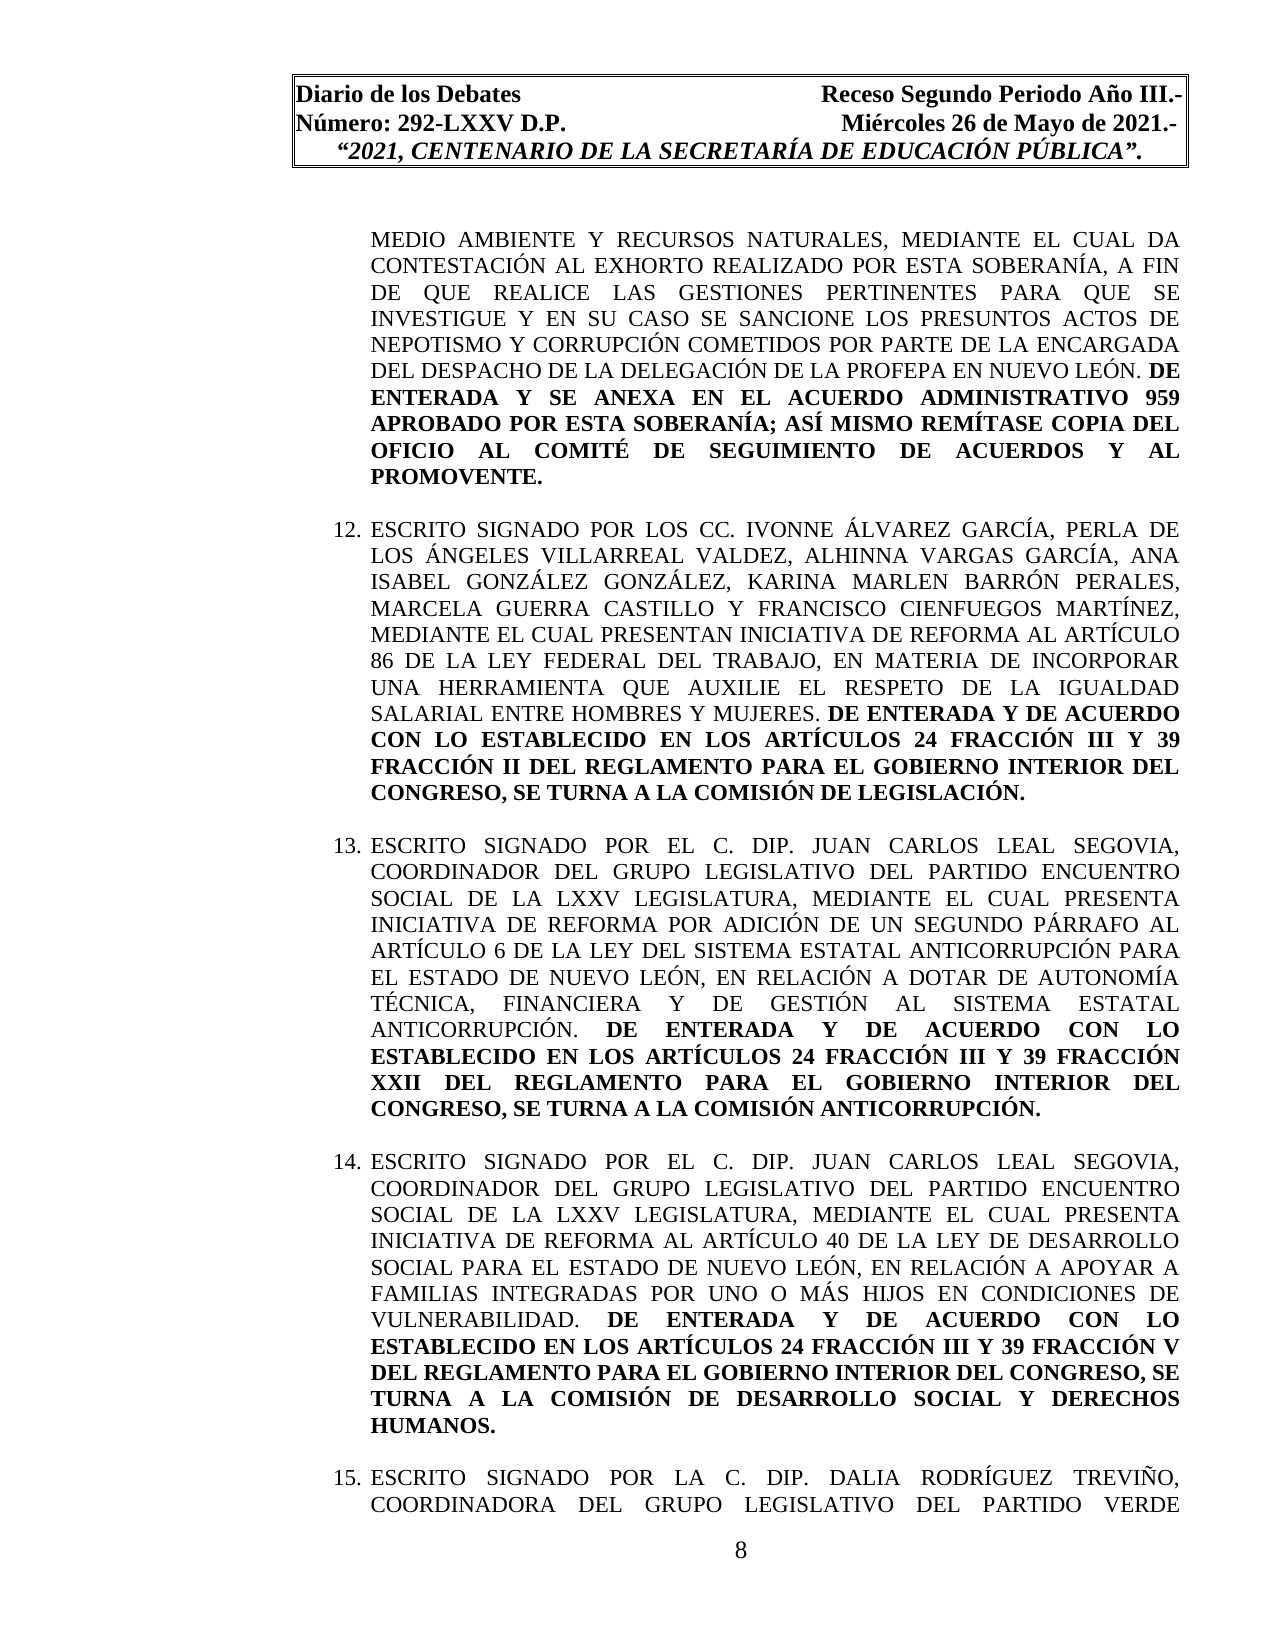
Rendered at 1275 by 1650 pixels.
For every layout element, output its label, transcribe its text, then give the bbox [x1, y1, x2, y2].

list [333, 1464, 1181, 1517]
list ESCRITO SIGNADO POR EL C. DIP. JUAN CARLOS LEAL SEGOVIA, COORDINADOR DEL GRUPO LEGISLATIVO DEL PARTIDO ENCUENTRO SOCIAL DE LA LXXV LEGISLATURA, MEDIANTE EL CUAL PRESENTA INICIATIVA DE REFORMA POR ADICIÓN DE UN SEGUNDO PÁRRAFO AL ARTÍCULO 6 DE LA LEY DEL SISTEMA ESTATAL ANTICORRUPCIÓN PARA EL ESTADO DE NUEVO LEÓN, EN RELACIÓN A DOTAR DE AUTONOMÍA TÉCNICA, FINANCIERA Y DE GESTIÓN AL SISTEMA ESTATAL ANTICORRUPCIÓN. DE ENTERADA Y DE ACUERDO CON LO ESTABLECIDO EN LOS ARTÍCULOS 24 FRACCIÓN III Y 39 FRACCIÓN XXII DEL REGLAMENTO PARA EL GOBIERNO INTERIOR DEL CONGRESO, SE TURNA A LA COMISIÓN ANTICORRUPCIÓN. [333, 832, 1181, 1122]
list ESCRITO SIGNADO POR LOS CC. IVONNE ÁLVAREZ GARCÍA, PERLA DE LOS ÁNGELES VILLARREAL VALDEZ, ALHINNA VARGAS GARCÍA, ANA ISABEL GONZÁLEZ GONZÁLEZ, KARINA MARLEN BARRÓN PERALES, MARCELA GUERRA CASTILLO Y FRANCISCO CIENFUEGOS MARTÍNEZ, MEDIANTE EL CUAL PRESENTAN INICIATIVA DE REFORMA AL ARTÍCULO 86 DE LA LEY FEDERAL DEL TRABAJO, EN MATERIA DE INCORPORAR UNA HERRAMIENTA QUE AUXILIE EL RESPETO DE LA IGUALDAD SALARIAL ENTRE HOMBRES Y MUJERES. DE ENTERADA Y DE ACUERDO CON LO ESTABLECIDO EN LOS ARTÍCULOS 24 FRACCIÓN III Y 39 FRACCIÓN II DEL REGLAMENTO PARA EL GOBIERNO INTERIOR DEL CONGRESO, SE TURNA A LA COMISIÓN DE LEGISLACIÓN. [333, 516, 1181, 806]
list ESCRITO SIGNADO POR EL C. DIP. JUAN CARLOS LEAL SEGOVIA, COORDINADOR DEL GRUPO LEGISLATIVO DEL PARTIDO ENCUENTRO SOCIAL DE LA LXXV LEGISLATURA, MEDIANTE EL CUAL PRESENTA INICIATIVA DE REFORMA AL ARTÍCULO 40 DE LA LEY DE DESARROLLO SOCIAL PARA EL ESTADO DE NUEVO LEÓN, EN RELACIÓN A APOYAR A FAMILIAS INTEGRADAS POR UNO O MÁS HIJOS EN CONDICIONES DE VULNERABILIDAD. DE ENTERADA Y DE ACUERDO CON LO ESTABLECIDO EN LOS ARTÍCULOS 24 FRACCIÓN III Y 39 FRACCIÓN V DEL REGLAMENTO PARA EL GOBIERNO INTERIOR DEL CONGRESO, SE TURNA A LA COMISIÓN DE DESARROLLO SOCIAL Y DERECHOS HUMANOS. [333, 1148, 1181, 1438]
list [333, 226, 1181, 489]
